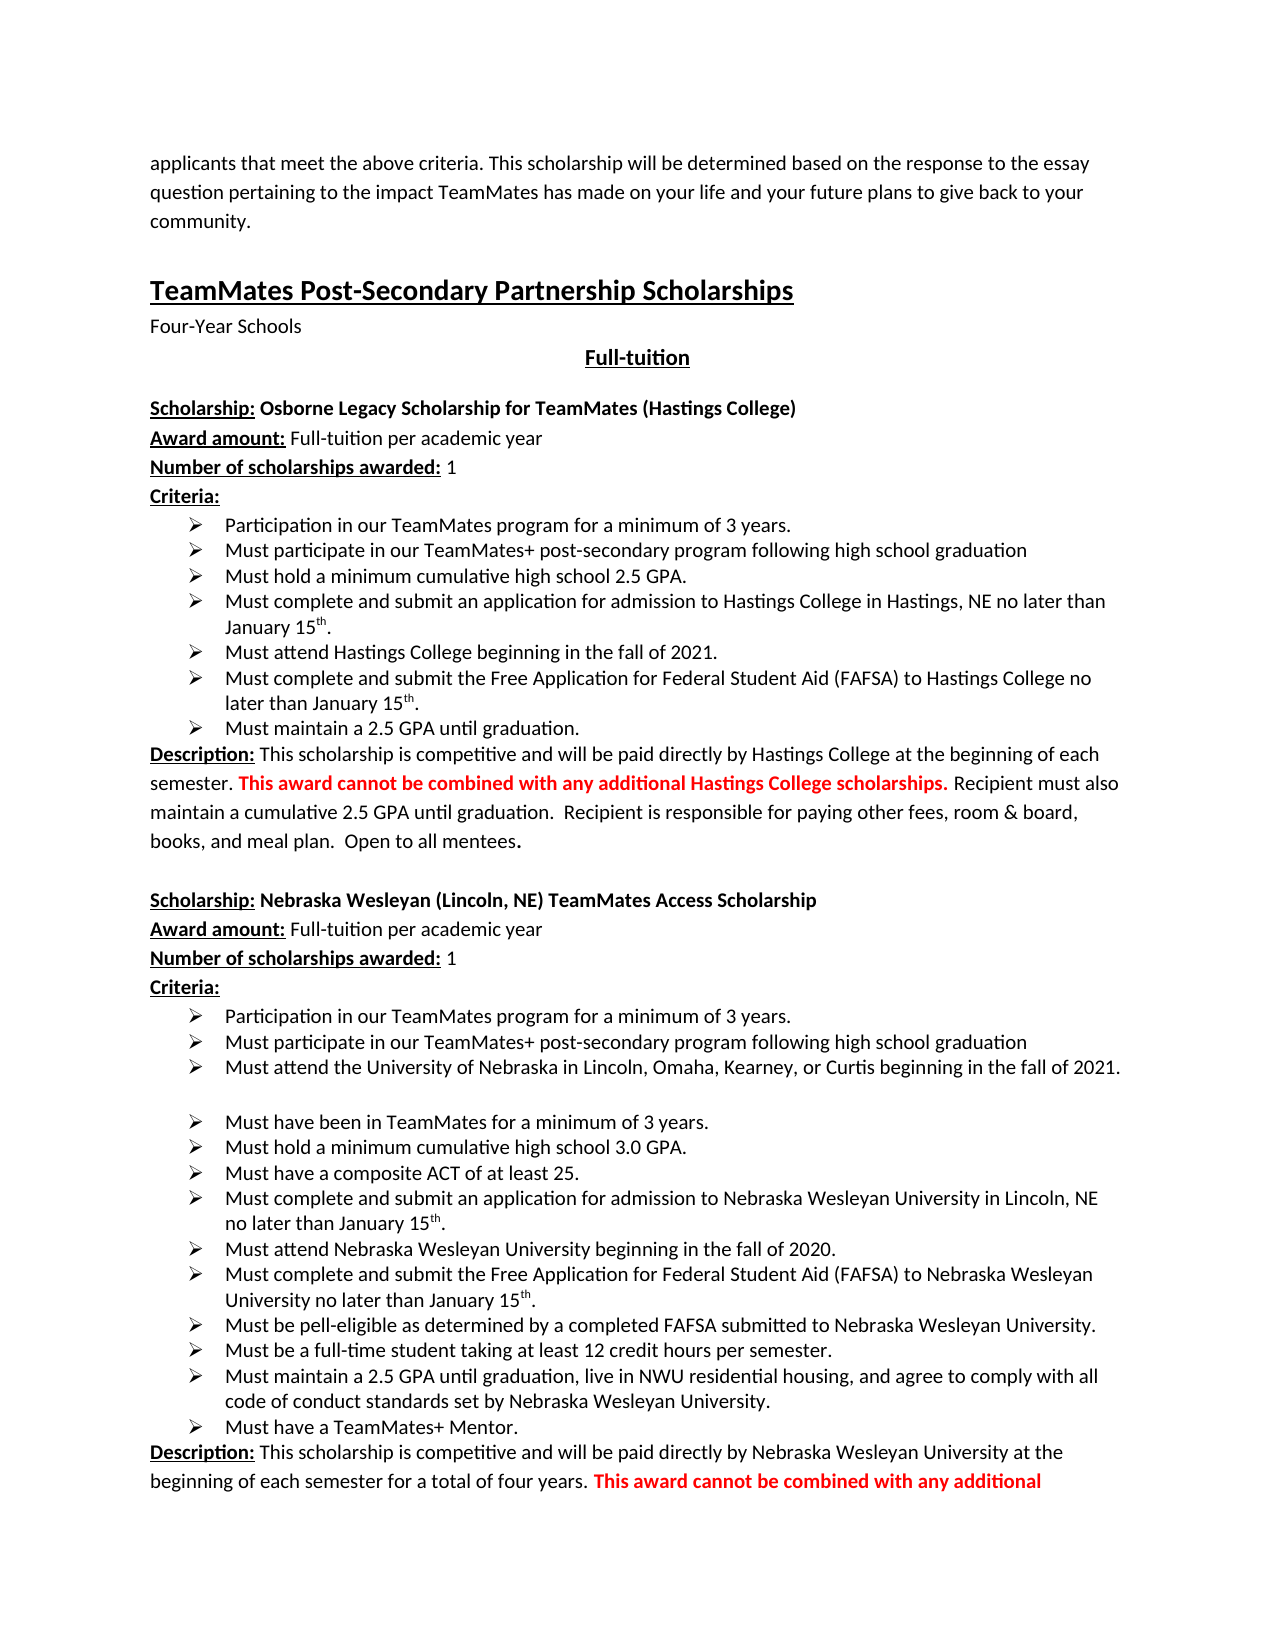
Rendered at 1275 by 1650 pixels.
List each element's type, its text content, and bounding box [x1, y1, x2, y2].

list Must maintain a 2.5 GPA until graduation. [187, 716, 1125, 741]
list Must complete and submit the Free Application for Federal Student Aid (FAFSA) to Hastings College no later than January 15th. [187, 665, 1125, 716]
text Four-Year Schools [150, 313, 1125, 339]
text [150, 1439, 1125, 1494]
text Criteria: [150, 974, 1125, 1000]
text Full-tuition [150, 343, 1125, 371]
text Award amount: Full-tuition per academic year [150, 916, 1125, 941]
text TeamMates Post-Secondary Partnership Scholarships [150, 272, 1125, 308]
list Must hold a minimum cumulative high school 2.5 GPA. [187, 563, 1125, 588]
list Must have been in TeamMates for a minimum of 3 years. [187, 1109, 1125, 1134]
list Participation in our TeamMates program for a minimum of 3 years. [187, 512, 1125, 538]
list Must participate in our TeamMates+ post-secondary program following high school graduation [187, 1029, 1125, 1054]
list Must maintain a 2.5 GPA until graduation, live in NWU residential housing, and agree to comply with all code of conduct standards set by Nebraska Wesleyan University. [187, 1363, 1125, 1414]
list Must have a TeamMates+ Mentor. [187, 1414, 1125, 1439]
list Must be a full-time student taking at least 12 credit hours per semester. [187, 1338, 1125, 1363]
text Scholarship: Nebraska Wesleyan (Lincoln, NE) TeamMates Access Scholarship [150, 887, 1125, 912]
text Description: This scholarship is competitive and will be paid directly by Hastings College at the beginning of each semester. This award cannot be combined with any additional Hastings College scholarships. Recipient must also maintain a cumulative 2.5 GPA until graduation. Recipient is responsible for paying other fees, room & board, books, and meal plan. Open to all mentees. [150, 741, 1125, 854]
list Must participate in our TeamMates+ post-secondary program following high school graduation [187, 538, 1125, 563]
text Criteria: [150, 483, 1125, 508]
list Participation in our TeamMates program for a minimum of 3 years. [187, 1003, 1125, 1029]
list Must attend Nebraska Wesleyan University beginning in the fall of 2020. [187, 1236, 1125, 1261]
text Number of scholarships awarded: 1 [150, 945, 1125, 971]
text Award amount: Full-tuition per academic year [150, 425, 1125, 450]
text Number of scholarships awarded: 1 [150, 454, 1125, 479]
list Must have a composite ACT of at least 25. [187, 1160, 1125, 1185]
list Must attend the University of Nebraska in Lincoln, Omaha, Kearney, or Curtis beginning in the fall of 2021. [187, 1054, 1125, 1080]
list Must complete and submit an application for admission to Hastings College in Hastings, NE no later than January 15th. [187, 588, 1125, 639]
text Scholarship: Osborne Legacy Scholarship for TeamMates (Hastings College) [150, 396, 1125, 421]
list Must complete and submit an application for admission to Nebraska Wesleyan University in Lincoln, NE no later than January 15th. [187, 1185, 1125, 1236]
list Must attend Hastings College beginning in the fall of 2021. [187, 639, 1125, 665]
list Must complete and submit the Free Application for Federal Student Aid (FAFSA) to Nebraska Wesleyan University no later than January 15th. [187, 1261, 1125, 1312]
list Must hold a minimum cumulative high school 3.0 GPA. [187, 1134, 1125, 1160]
list Must be pell-eligible as determined by a completed FAFSA submitted to Nebraska Wesleyan University. [187, 1312, 1125, 1338]
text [150, 150, 1125, 234]
